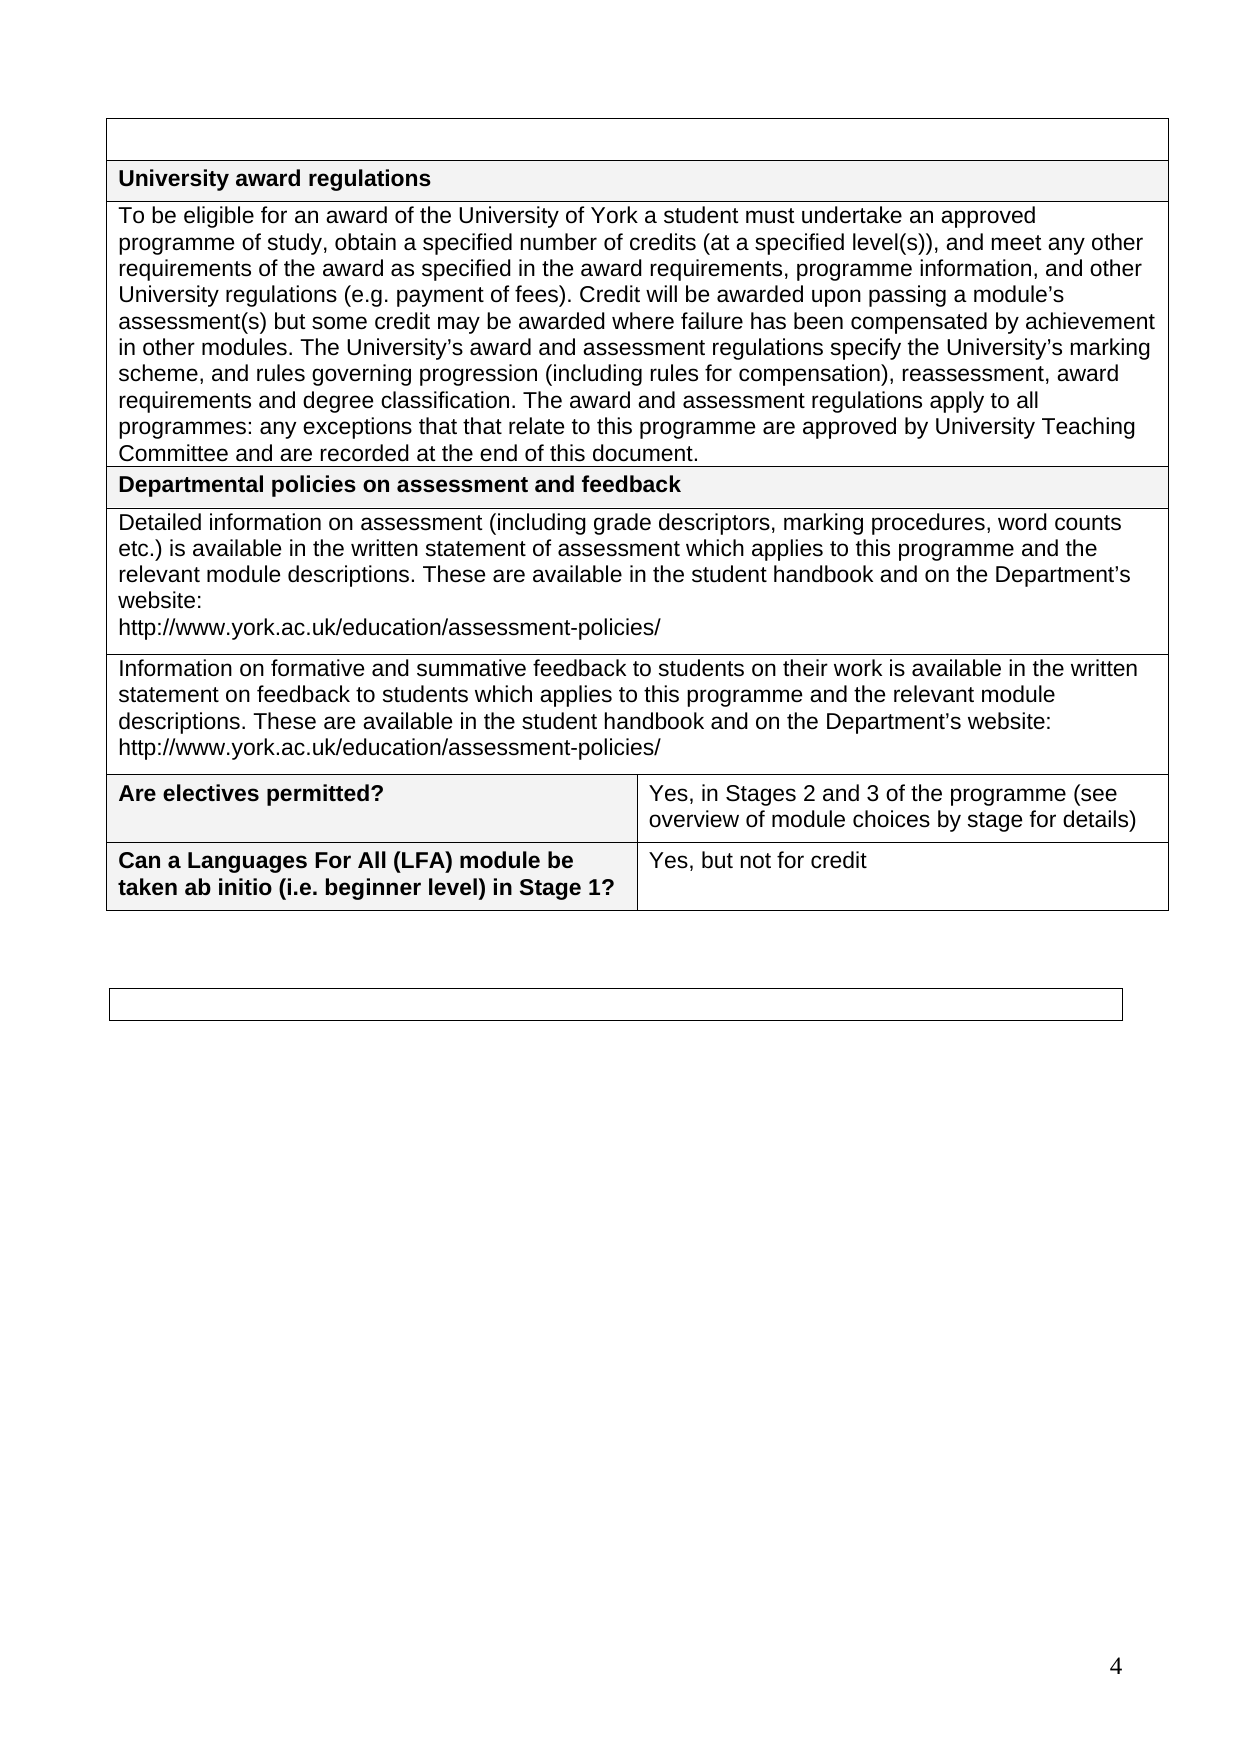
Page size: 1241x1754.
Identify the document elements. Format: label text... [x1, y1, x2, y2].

table_cell Information on formative and summative feedback to students on their work is available in the written statement on feedback to students which applies to this programme and the relevant module descriptions. These are available in the student handbook and on the Department’s website: [107, 655, 1168, 734]
table_cell http://www.york.ac.uk/education/assessment-policies/ [107, 734, 1168, 774]
table_cell Detailed information on assessment (including grade descriptors, marking procedures, word counts etc.) is available in the written statement of assessment which applies to this programme and the relevant module descriptions. These are available in the student handbook and on the Department’s website: [107, 509, 1168, 614]
table_cell Are electives permitted? [107, 775, 637, 842]
table_cell http://www.york.ac.uk/education/assessment-policies/ [107, 614, 1168, 654]
table_cell Can a Languages For All (LFA) module be taken ab initio (i.e. beginner level) in Stage 1? [107, 843, 637, 910]
table_cell To be eligible for an award of the University of York a student must undertake an approved programme of study, obtain a specified number of credits (at a specified level(s)), and meet any other requirements of the award as specified in the award requirements, programme information, and other University regulations (e.g. payment of fees). Credit will be awarded upon passing a module’s assessment(s) but some credit may be awarded where failure has been compensated by achievement in other modules. The University’s award and assessment regulations specify the University’s marking scheme, and rules governing progression (including rules for compensation), reassessment, award requirements and degree classification. The award and assessment regulations apply to all programmes: any exceptions that that relate to this programme are approved by University Teaching Committee and are recorded at the end of this document. [107, 202, 1168, 466]
table_cell University award regulations [107, 161, 1168, 201]
table_cell Departmental policies on assessment and feedback [107, 467, 1168, 507]
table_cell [107, 119, 1168, 160]
table_cell Yes, in Stages 2 and 3 of the programme (see overview of module choices by stage for details) [638, 775, 1168, 842]
table_cell Yes, but not for credit [638, 843, 1168, 910]
